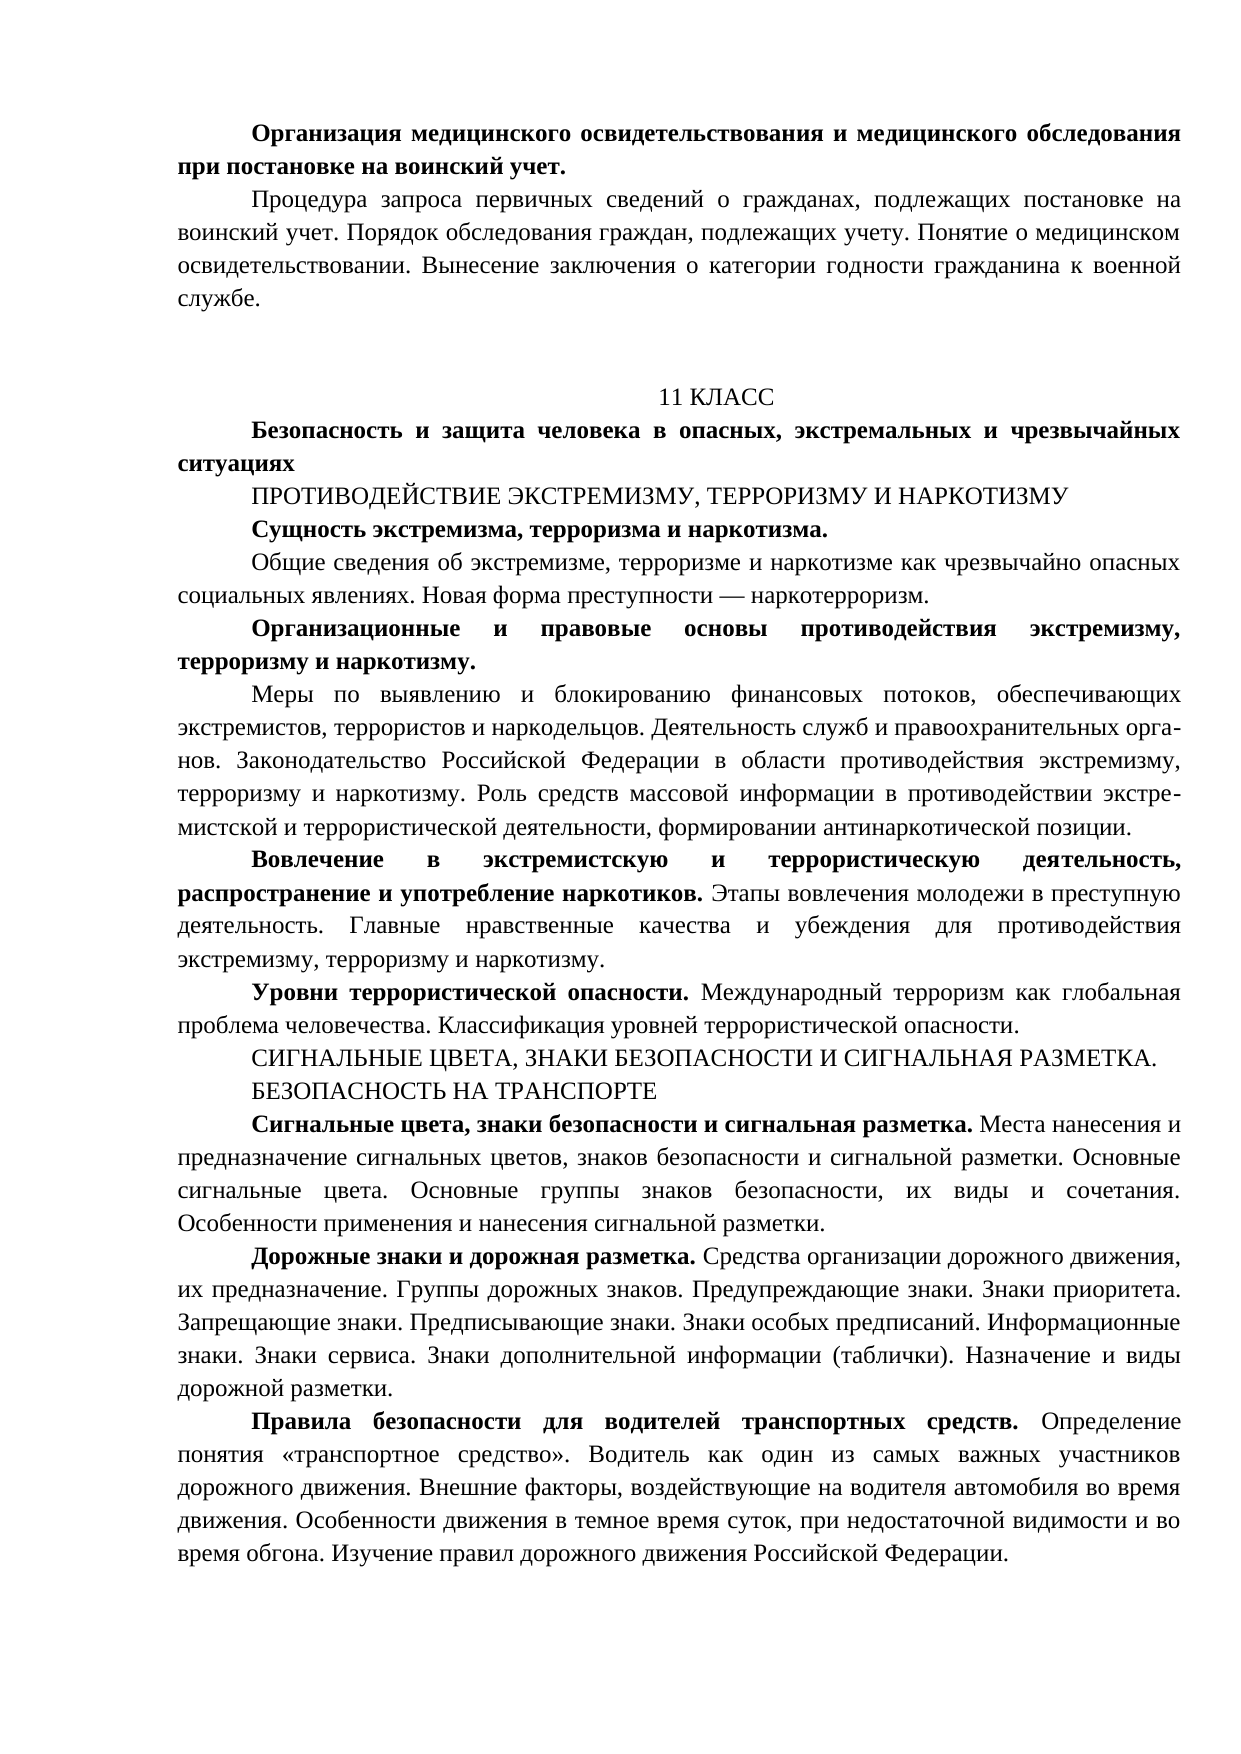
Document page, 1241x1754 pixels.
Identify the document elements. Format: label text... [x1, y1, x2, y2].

text СИГНАЛЬНЫЕ ЦВЕТА, ЗНАКИ БЕЗОПАСНОСТИ И СИГНАЛЬНАЯ РАЗМЕТКА. [177, 1043, 1181, 1071]
text Сигнальные цвета, знаки безопасности и сигнальная разметка. Места нанесения и предназначение сигнальных цветов, знаков безопасности и сигнальной разметки. Основные сигнальные цвета. Основные группы знаков безопасности, их виды и сочетания. Особенности применения и нанесения сигнальной разметки. [177, 1109, 1181, 1237]
text 11 КЛАСС [177, 382, 1181, 411]
text Процедура запроса первичных сведений о гражданах, подлежащих постановке на воинский учет. Порядок обследования граждан, подлежащих учету. Понятие о медицинском освидетельствовании. Вынесение заключения о категории годности гражданина к военной службе. [177, 184, 1181, 312]
text Общие сведения об экстремизме, терроризме и наркотизме как чрезвычайно опасных социальных явлениях. Новая форма преступности — наркотерроризм. [177, 547, 1181, 609]
text Меры по выявлению и блокированию финансовых потоков, обеспечивающих экстремистов, террористов и наркодельцов. Деятельность служб и правоохранительных органов. Законодательство Российской Федерации в области противодействия экстремизму, терроризму и наркотизму. Роль средств массовой информации в противодействии экстремистской и террористической деятельности, формировании антинаркотической позиции. [177, 679, 1181, 840]
text Уровни террористической опасности. Международный терроризм как глобальная проблема человечества. Классификация уровней террористической опасности. [177, 977, 1181, 1038]
text Вовлечение в экстремистскую и террористическую деятельность, распространение и употребление наркотиков. Этапы вовлечения молодежи в преступную деятельность. Главные нравственные качества и убеждения для противодействия экстремизму, терроризму и наркотизму. [177, 844, 1181, 972]
text Правила безопасности для водителей транспортных средств. Определение понятия «транспортное средство». Водитель как один из самых важных участников дорожного движения. Внешние факторы, воздействующие на водителя автомобиля во время движения. Особенности движения в темное время суток, при недостаточной видимости и во время обгона. Изучение правил дорожного движения Российской Федерации. [177, 1406, 1181, 1567]
text Организационные и правовые основы противодействия экстремизму, терроризму и наркотизму. [177, 613, 1181, 675]
text Организация медицинского освидетельствования и медицинского обследования при постановке на воинский учет. [177, 118, 1181, 180]
text Дорожные знаки и дорожная разметка. Средства организации дорожного движения, их предназначение. Группы дорожных знаков. Предупреждающие знаки. Знаки приоритета. Запрещающие знаки. Предписывающие знаки. Знаки особых предписаний. Информационные знаки. Знаки сервиса. Знаки дополнительной информации (таблички). Назначение и виды дорожной разметки. [177, 1241, 1181, 1402]
text Сущность экстремизма, терроризма и наркотизма. [177, 514, 1181, 543]
text ПРОТИВОДЕЙСТВИЕ ЭКСТРЕМИЗМУ, ТЕРРОРИЗМУ И НАРКОТИЗМУ [177, 481, 1181, 510]
text БЕЗОПАСНОСТЬ НА ТРАНСПОРТЕ [177, 1076, 1181, 1104]
text Безопасность и защита человека в опасных, экстремальных и чрезвычайных ситуациях [177, 415, 1181, 477]
